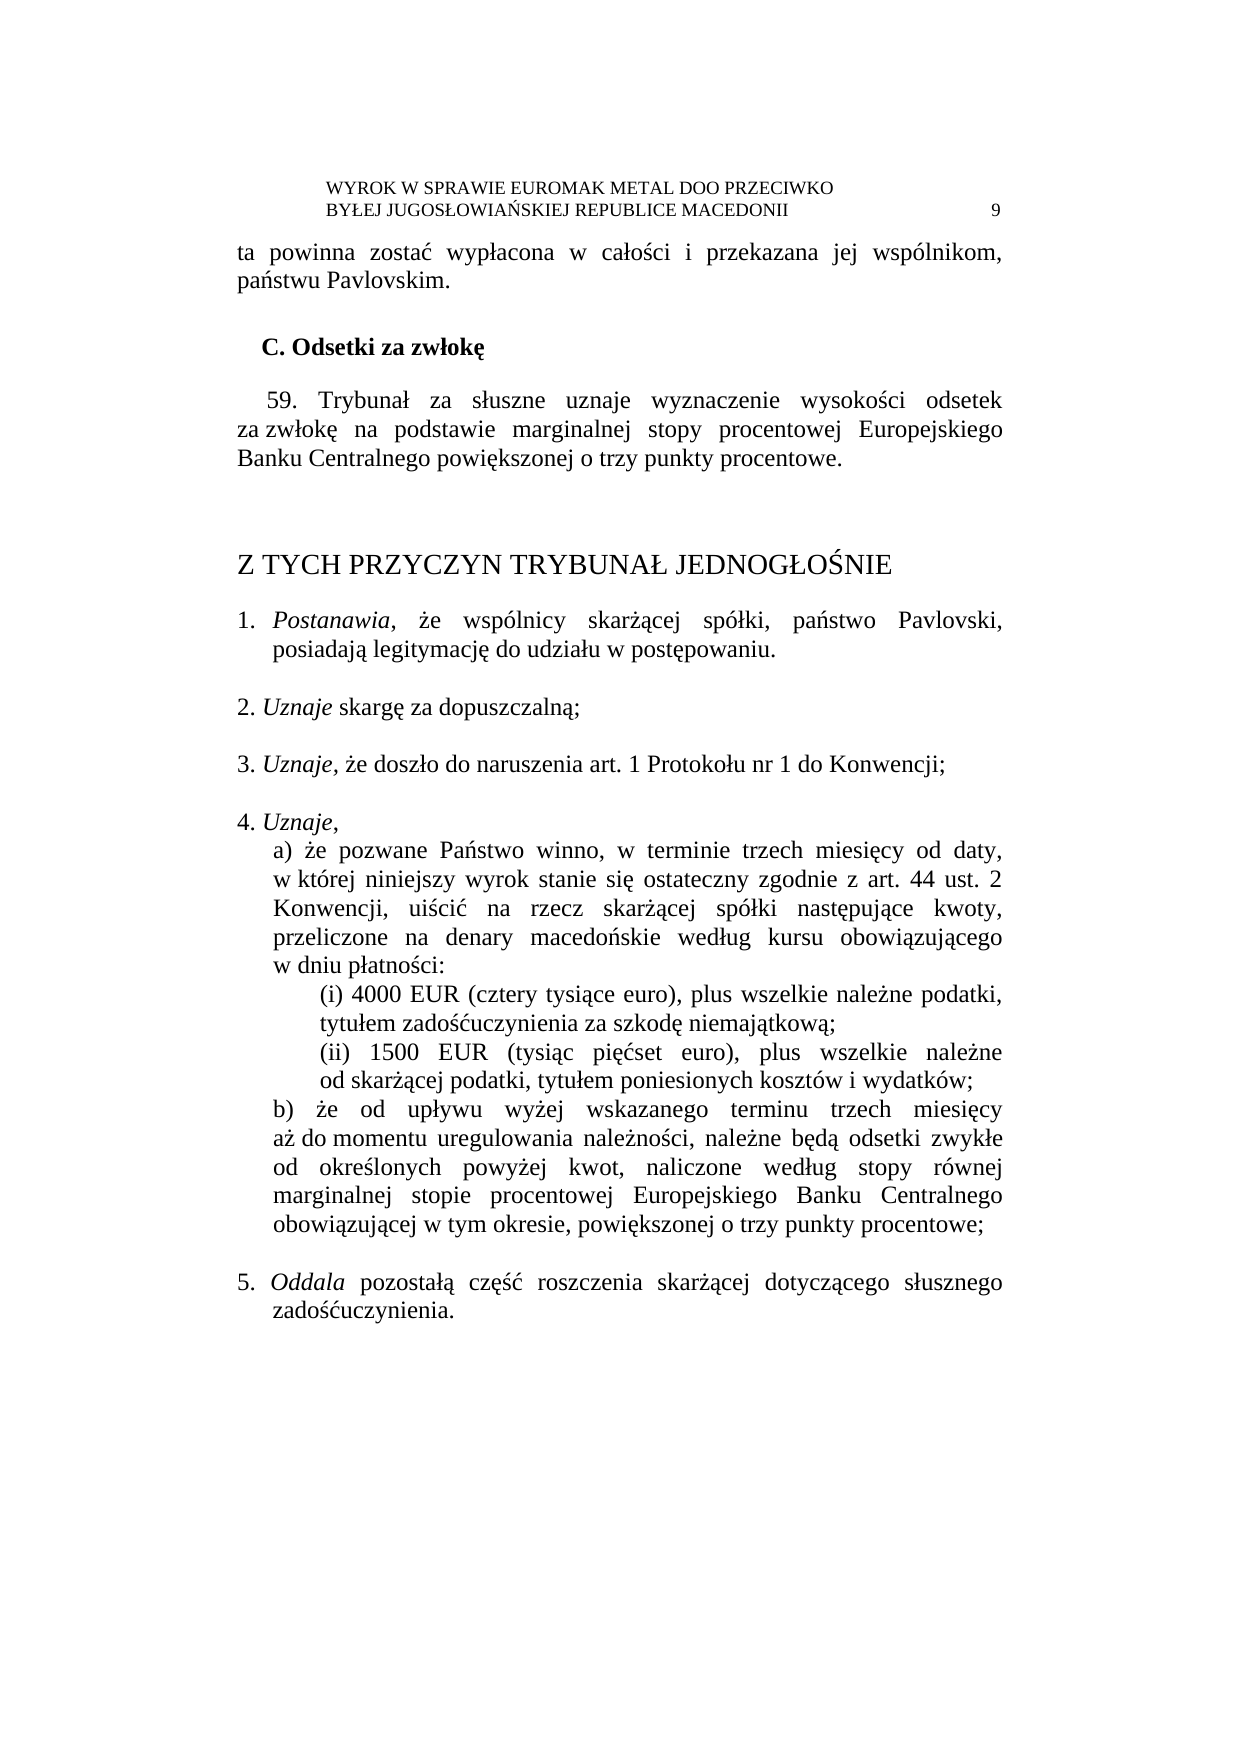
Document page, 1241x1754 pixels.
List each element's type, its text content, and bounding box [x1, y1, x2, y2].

list 5. Oddala pozostałą część roszczenia skarżącej dotyczącego słusznego zadośćuczynienia. [237, 1267, 1003, 1324]
list (ii) 1500 EUR (tysiąc pięćset euro), plus wszelkie należne od skarżącej podatki, tytułem poniesionych kosztów i wydatków; [319, 1037, 1003, 1094]
list (i) 4000 EUR (cztery tysiące euro), plus wszelkie należne podatki, tytułem zadośćuczynienia za szkodę niemajątkową; [319, 979, 1003, 1037]
list 3. Uznaje, że doszło do naruszenia art. 1 Protokołu nr 1 do Konwencji; [237, 749, 1003, 778]
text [237, 237, 1003, 294]
list 1. Postanawia, że wspólnicy skarżącej spółki, państwo Pavlovski, posiadają legitymację do udziału w postępowaniu. [237, 605, 1003, 663]
list 2. Uznaje skargę za dopuszczalną; [237, 692, 1003, 720]
list b) że od upływu wyżej wskazanego terminu trzech miesięcy aż do momentu uregulowania należności, należne będą odsetki zwykłe od określonych powyżej kwot, naliczone według stopy równej marginalnej stopie procentowej Europejskiego Banku Centralnego obowiązującej w tym okresie, powiększonej o trzy punkty procentowe; [273, 1094, 1003, 1238]
title Z TYCH PRZYCZYN TRYBUNAŁ JEDNOGŁOŚNIE [237, 547, 1003, 580]
list 4. Uznaje, [237, 807, 1003, 835]
text 59. Trybunał za słuszne uznaje wyznaczenie wysokości odsetek za zwłokę na podstawie marginalnej stopy procentowej Europejskiego Banku Centralnego powiększonej o trzy punkty procentowe. [237, 386, 1003, 472]
subtitle C. Odsetki za zwłokę [261, 332, 1003, 361]
list a) że pozwane Państwo winno, w terminie trzech miesięcy od daty, w której niniejszy wyrok stanie się ostateczny zgodnie z art. 44 ust. 2 Konwencji, uiścić na rzecz skarżącej spółki następujące kwoty, przeliczone na denary macedońskie według kursu obowiązującego w dniu płatności: [273, 835, 1003, 979]
